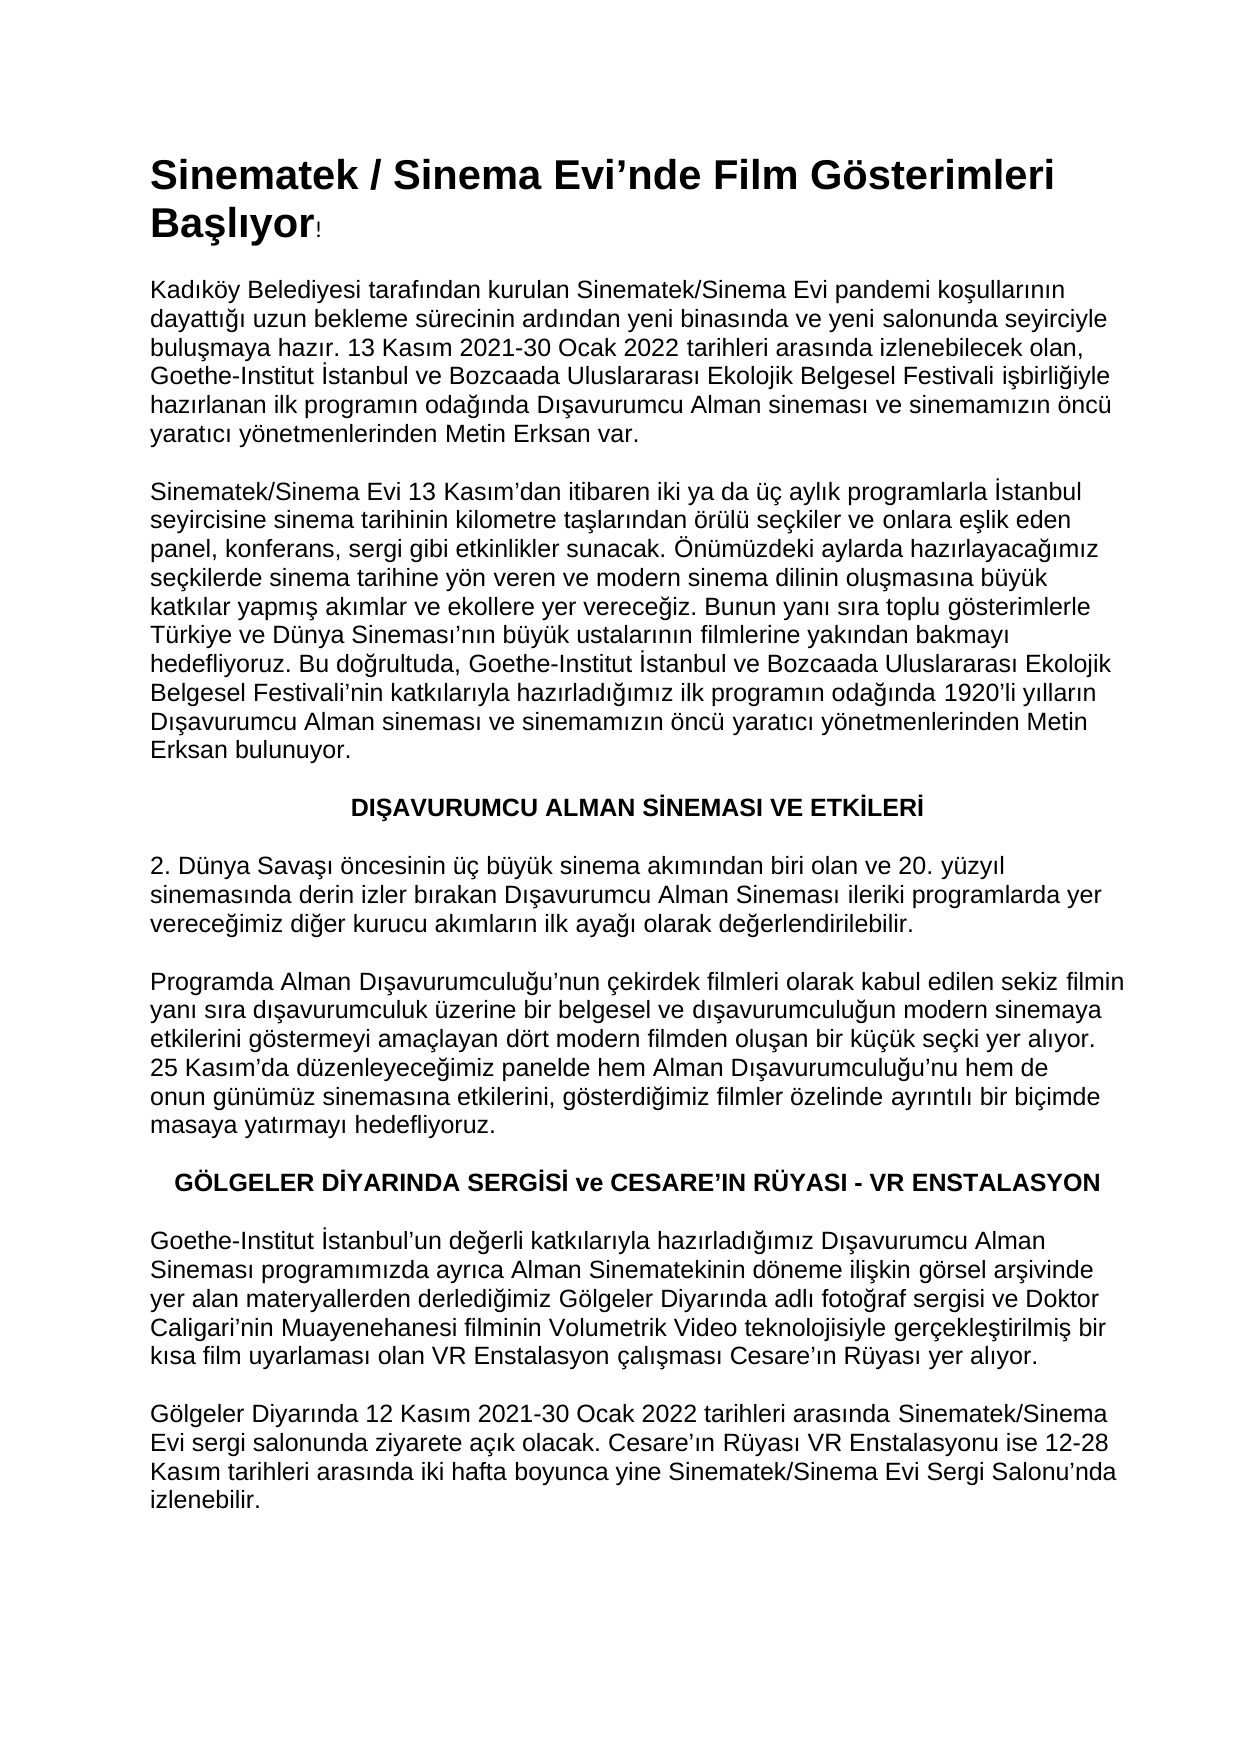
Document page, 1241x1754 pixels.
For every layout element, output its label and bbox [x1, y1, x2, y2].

table_header [1077, 244, 1090, 1601]
